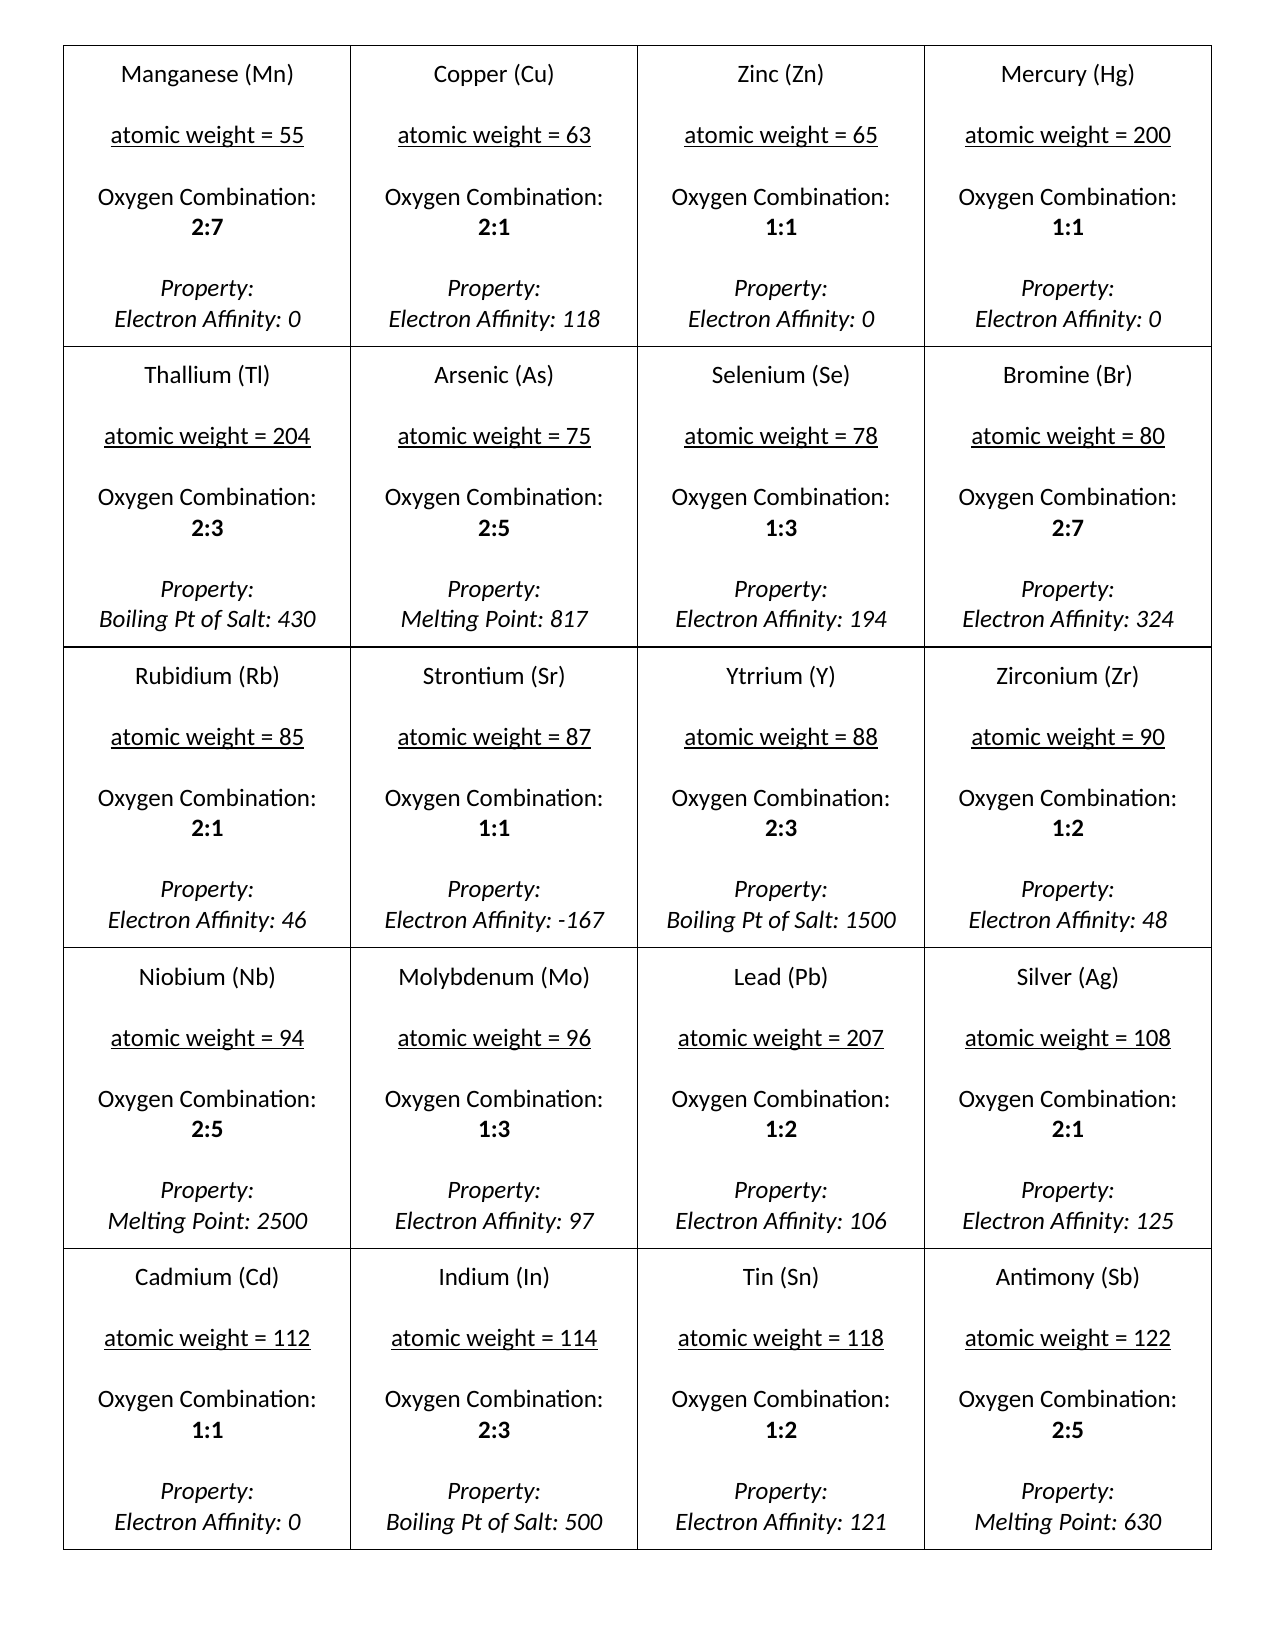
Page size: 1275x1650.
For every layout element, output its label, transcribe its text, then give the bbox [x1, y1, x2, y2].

table_header Manganese (Mn) atomic weight = 55 Oxygen Combination: 2:7 Property: Electron Affinity: 0 [64, 46, 350, 346]
table_cell Niobium (Nb) atomic weight = 94 Oxygen Combination: 2:5 Property: Melting Point: 2500 [64, 948, 350, 1248]
table_cell Silver (Ag) atomic weight = 108 Oxygen Combination: 2:1 Property: Electron Affinity: 125 [925, 948, 1211, 1248]
table_cell Molybdenum (Mo) atomic weight = 96 Oxygen Combination: 1:3 Property: Electron Affinity: 97 [351, 948, 637, 1248]
table_header Copper (Cu) atomic weight = 63 Oxygen Combination: 2:1 Property: Electron Affinity: 118 [351, 46, 637, 346]
table_cell Indium (In) atomic weight = 114 Oxygen Combination: 2:3 Property: Boiling Pt of Salt: 500 [351, 1249, 637, 1549]
table_cell Antimony (Sb) atomic weight = 122 Oxygen Combination: 2:5 Property: Melting Point: 630 [925, 1249, 1211, 1549]
table_cell Selenium (Se) atomic weight = 78 Oxygen Combination: 1:3 Property: Electron Affinity: 194 [638, 347, 924, 646]
table_cell Rubidium (Rb) atomic weight = 85 Oxygen Combination: 2:1 Property: Electron Affinity: 46 [64, 648, 350, 947]
table_cell Tin (Sn) atomic weight = 118 Oxygen Combination: 1:2 Property: Electron Affinity: 121 [638, 1249, 924, 1549]
table_cell Zirconium (Zr) atomic weight = 90 Oxygen Combination: 1:2 Property: Electron Affinity: 48 [925, 648, 1211, 947]
table_cell Thallium (Tl) atomic weight = 204 Oxygen Combination: 2:3 Property: Boiling Pt of Salt: 430 [64, 347, 350, 646]
table_header Mercury (Hg) atomic weight = 200 Oxygen Combination: 1:1 Property: Electron Affinity: 0 [925, 46, 1211, 346]
table_cell Cadmium (Cd) atomic weight = 112 Oxygen Combination: 1:1 Property: Electron Affinity: 0 [64, 1249, 350, 1549]
table_header Zinc (Zn) atomic weight = 65 Oxygen Combination: 1:1 Property: Electron Affinity: 0 [638, 46, 924, 346]
table_cell Ytrrium (Y) atomic weight = 88 Oxygen Combination: 2:3 Property: Boiling Pt of Salt: 1500 [638, 648, 924, 947]
table_cell Lead (Pb) atomic weight = 207 Oxygen Combination: 1:2 Property: Electron Affinity: 106 [638, 948, 924, 1248]
table_cell Strontium (Sr) atomic weight = 87 Oxygen Combination: 1:1 Property: Electron Affinity: -167 [351, 648, 637, 947]
table_cell Arsenic (As) atomic weight = 75 Oxygen Combination: 2:5 Property: Melting Point: 817 [351, 347, 637, 646]
table_cell Bromine (Br) atomic weight = 80 Oxygen Combination: 2:7 Property: Electron Affinity: 324 [925, 347, 1211, 646]
